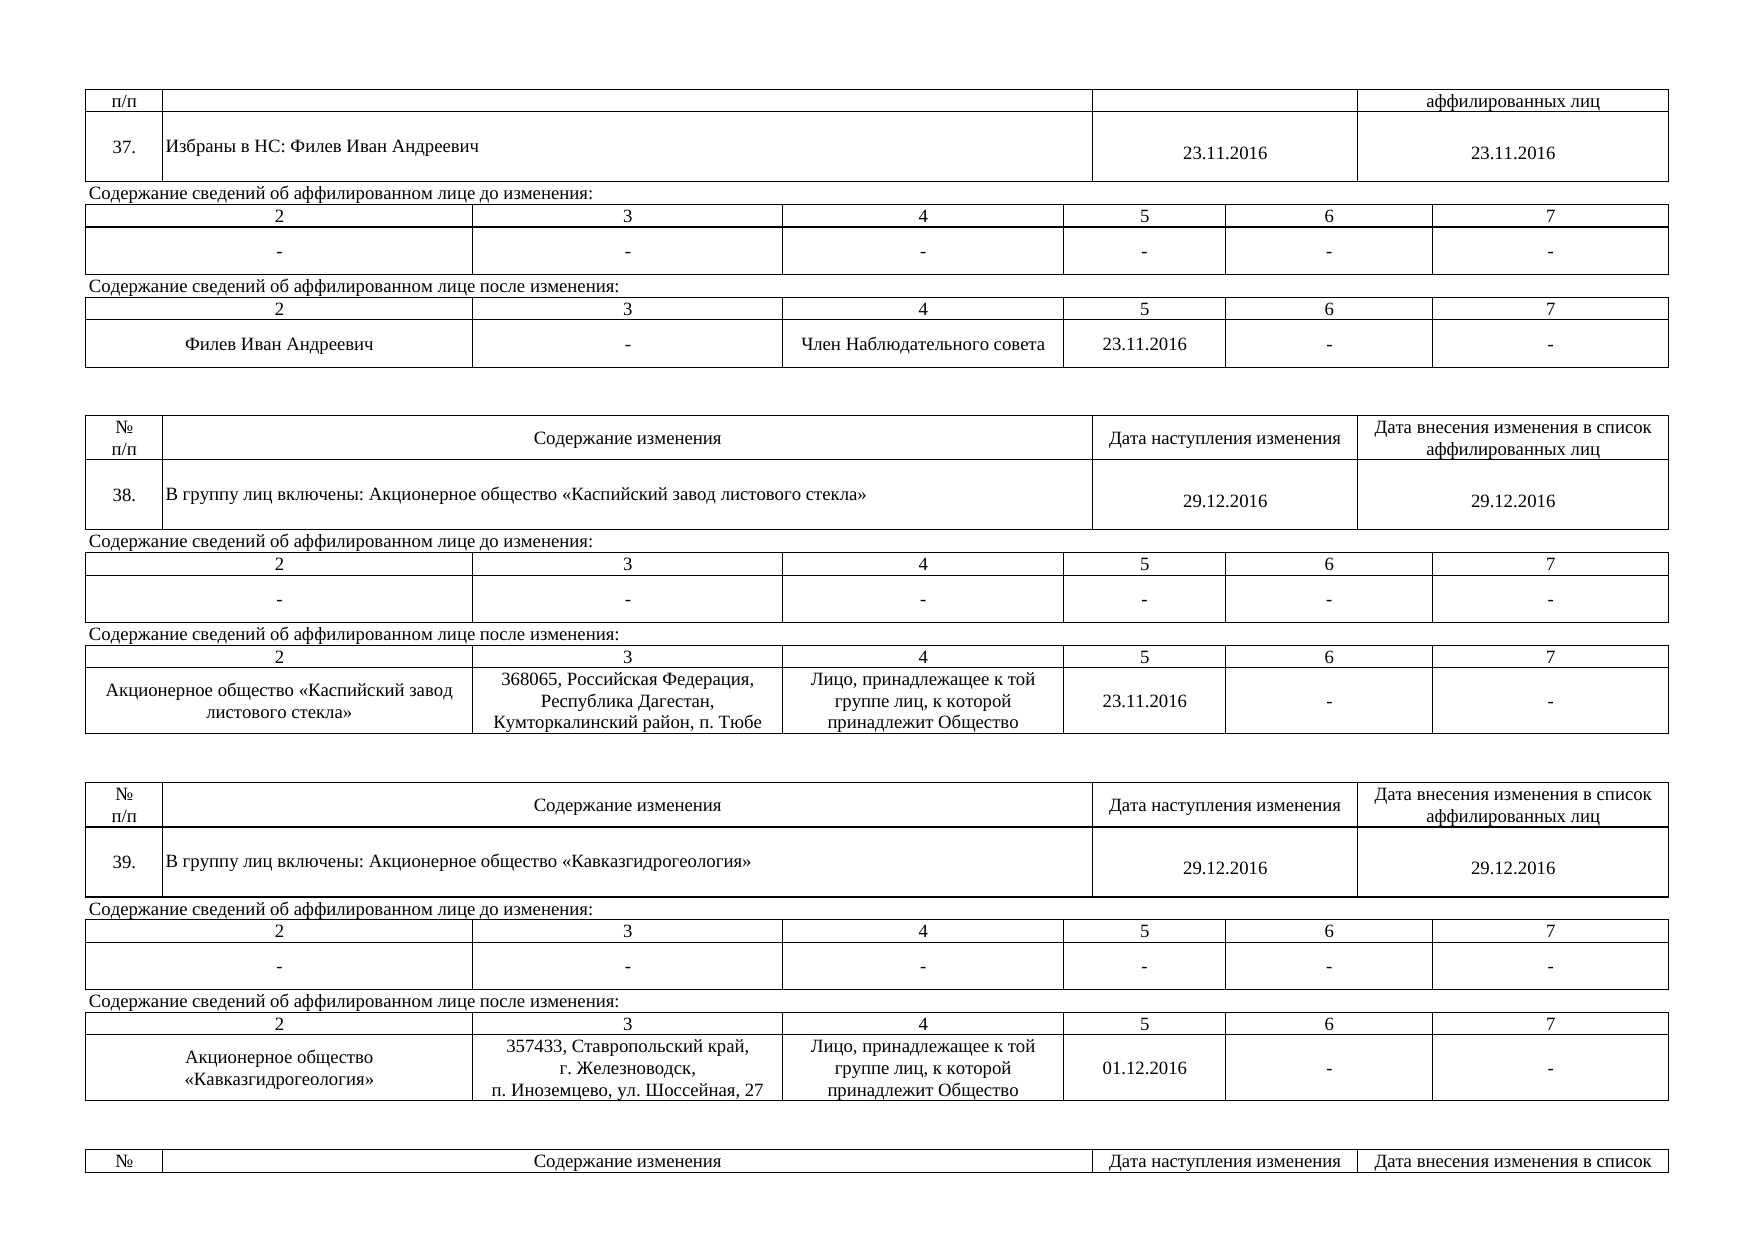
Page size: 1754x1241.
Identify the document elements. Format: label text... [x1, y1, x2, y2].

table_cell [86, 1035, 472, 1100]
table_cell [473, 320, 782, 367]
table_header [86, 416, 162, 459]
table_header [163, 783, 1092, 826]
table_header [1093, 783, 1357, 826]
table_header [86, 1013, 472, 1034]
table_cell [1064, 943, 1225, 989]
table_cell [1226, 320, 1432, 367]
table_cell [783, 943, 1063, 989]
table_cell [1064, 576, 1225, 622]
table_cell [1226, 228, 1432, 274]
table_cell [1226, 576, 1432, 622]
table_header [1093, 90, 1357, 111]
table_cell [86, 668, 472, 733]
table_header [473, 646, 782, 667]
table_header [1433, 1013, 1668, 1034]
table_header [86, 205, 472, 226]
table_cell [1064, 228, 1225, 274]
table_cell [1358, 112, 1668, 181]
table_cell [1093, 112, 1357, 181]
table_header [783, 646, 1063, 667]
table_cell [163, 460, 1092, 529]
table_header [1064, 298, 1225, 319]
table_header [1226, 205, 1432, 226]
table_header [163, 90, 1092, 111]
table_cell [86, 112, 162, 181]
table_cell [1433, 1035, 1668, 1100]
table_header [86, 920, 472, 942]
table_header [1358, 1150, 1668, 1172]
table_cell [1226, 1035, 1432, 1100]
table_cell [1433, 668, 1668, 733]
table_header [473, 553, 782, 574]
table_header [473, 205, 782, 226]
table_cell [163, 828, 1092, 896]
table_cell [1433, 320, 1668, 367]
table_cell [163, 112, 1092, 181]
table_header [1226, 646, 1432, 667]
text Содержание сведений об аффилированном лице после изменения: [89, 623, 1665, 645]
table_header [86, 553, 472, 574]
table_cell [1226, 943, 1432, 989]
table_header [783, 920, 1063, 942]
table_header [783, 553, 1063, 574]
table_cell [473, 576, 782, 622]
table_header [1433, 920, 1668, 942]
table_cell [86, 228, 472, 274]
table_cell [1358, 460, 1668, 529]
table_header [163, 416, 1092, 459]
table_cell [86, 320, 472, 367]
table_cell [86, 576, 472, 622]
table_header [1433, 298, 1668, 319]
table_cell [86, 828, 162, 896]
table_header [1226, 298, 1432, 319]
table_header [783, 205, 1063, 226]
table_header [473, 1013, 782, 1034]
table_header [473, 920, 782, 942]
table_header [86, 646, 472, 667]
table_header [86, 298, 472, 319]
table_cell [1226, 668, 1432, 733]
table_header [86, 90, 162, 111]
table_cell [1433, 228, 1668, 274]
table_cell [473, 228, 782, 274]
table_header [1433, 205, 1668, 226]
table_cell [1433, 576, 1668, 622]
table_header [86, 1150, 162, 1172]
text Содержание сведений об аффилированном лице до изменения: [89, 530, 1665, 552]
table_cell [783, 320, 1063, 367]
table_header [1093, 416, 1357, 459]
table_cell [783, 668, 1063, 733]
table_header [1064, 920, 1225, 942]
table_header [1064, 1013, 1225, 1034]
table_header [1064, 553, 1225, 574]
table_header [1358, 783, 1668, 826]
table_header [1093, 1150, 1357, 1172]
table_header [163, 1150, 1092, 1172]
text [89, 182, 1665, 204]
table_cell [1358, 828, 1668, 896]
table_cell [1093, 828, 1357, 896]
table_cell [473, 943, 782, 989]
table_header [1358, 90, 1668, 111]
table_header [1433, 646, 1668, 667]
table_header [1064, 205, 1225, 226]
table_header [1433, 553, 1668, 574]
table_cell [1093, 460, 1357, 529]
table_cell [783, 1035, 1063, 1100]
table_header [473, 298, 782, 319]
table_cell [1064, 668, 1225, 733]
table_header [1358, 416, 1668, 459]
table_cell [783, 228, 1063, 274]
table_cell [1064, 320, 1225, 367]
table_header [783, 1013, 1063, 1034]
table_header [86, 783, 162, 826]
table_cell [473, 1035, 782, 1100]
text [89, 990, 1665, 1012]
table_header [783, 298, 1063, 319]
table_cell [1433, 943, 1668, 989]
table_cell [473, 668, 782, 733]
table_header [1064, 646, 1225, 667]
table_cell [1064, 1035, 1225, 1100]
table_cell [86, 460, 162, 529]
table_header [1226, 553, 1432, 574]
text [89, 275, 1665, 297]
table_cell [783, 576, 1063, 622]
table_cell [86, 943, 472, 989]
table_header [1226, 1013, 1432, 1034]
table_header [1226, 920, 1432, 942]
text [89, 898, 1665, 919]
